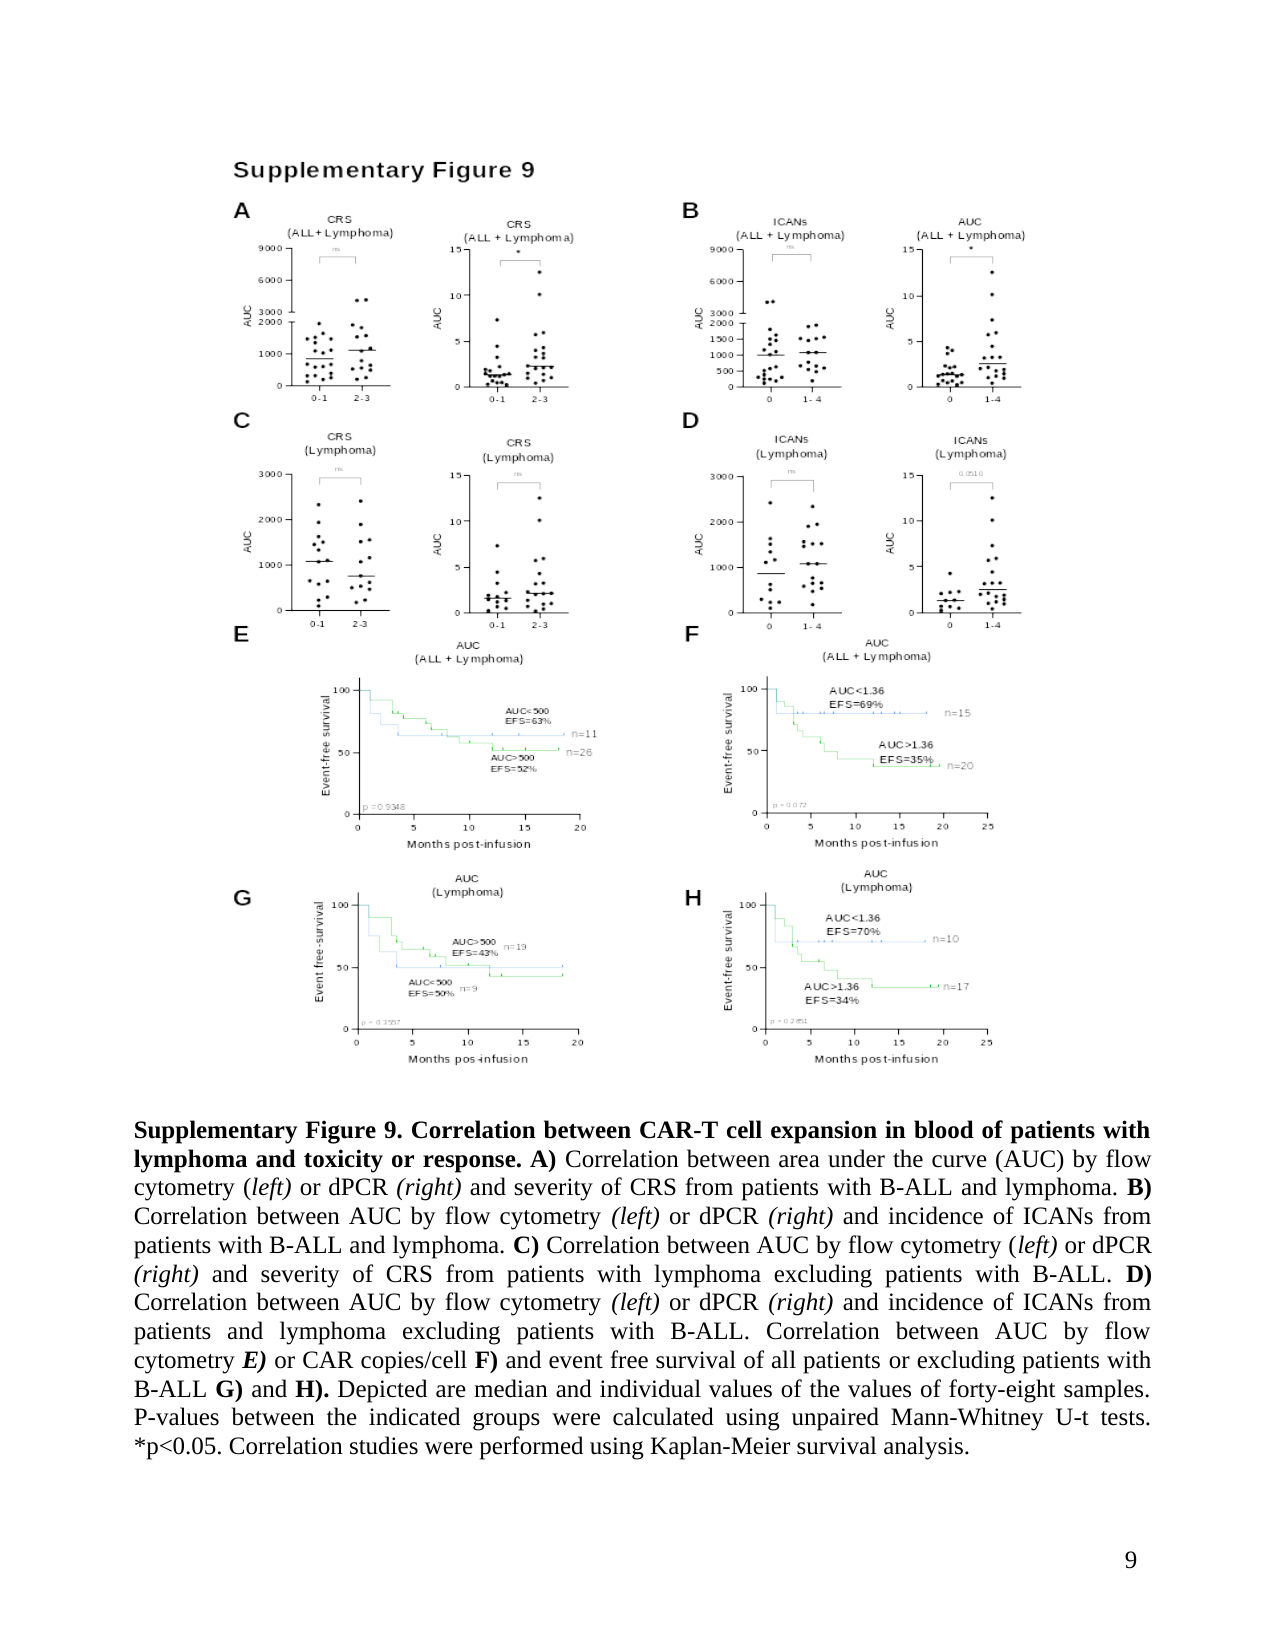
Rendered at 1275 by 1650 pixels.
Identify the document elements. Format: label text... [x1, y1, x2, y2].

text Supplementary Figure 9. Correlation between CAR-T cell expansion in blood of patients with lymphoma and toxicity or response. A) Correlation between area under the curve (AUC) by flow cytometry (left) or dPCR (right) and severity of CRS from patients with B-ALL and lymphoma. B) Correlation between AUC by flow cytometry (left) or dPCR (right) and incidence of ICANs from patients with B-ALL and lymphoma. C) Correlation between AUC by flow cytometry (left) or dPCR (right) and severity of CRS from patients with lymphoma excluding patients with B-ALL. D) Correlation between AUC by flow cytometry (left) or dPCR (right) and incidence of ICANs from patients and lymphoma excluding patients with B-ALL. Correlation between AUC by flow cytometry E) or CAR copies/cell F) and event free survival of all patients or excluding patients with B-ALL G) and H). Depicted are median and individual values of the values of forty-eight samples. P-values between the indicated groups were calculated using unpaired Mann-Whitney U-t tests. *p<0.05. Correlation studies were performed using Kaplan-Meier survival analysis. [133, 1115, 1152, 1460]
